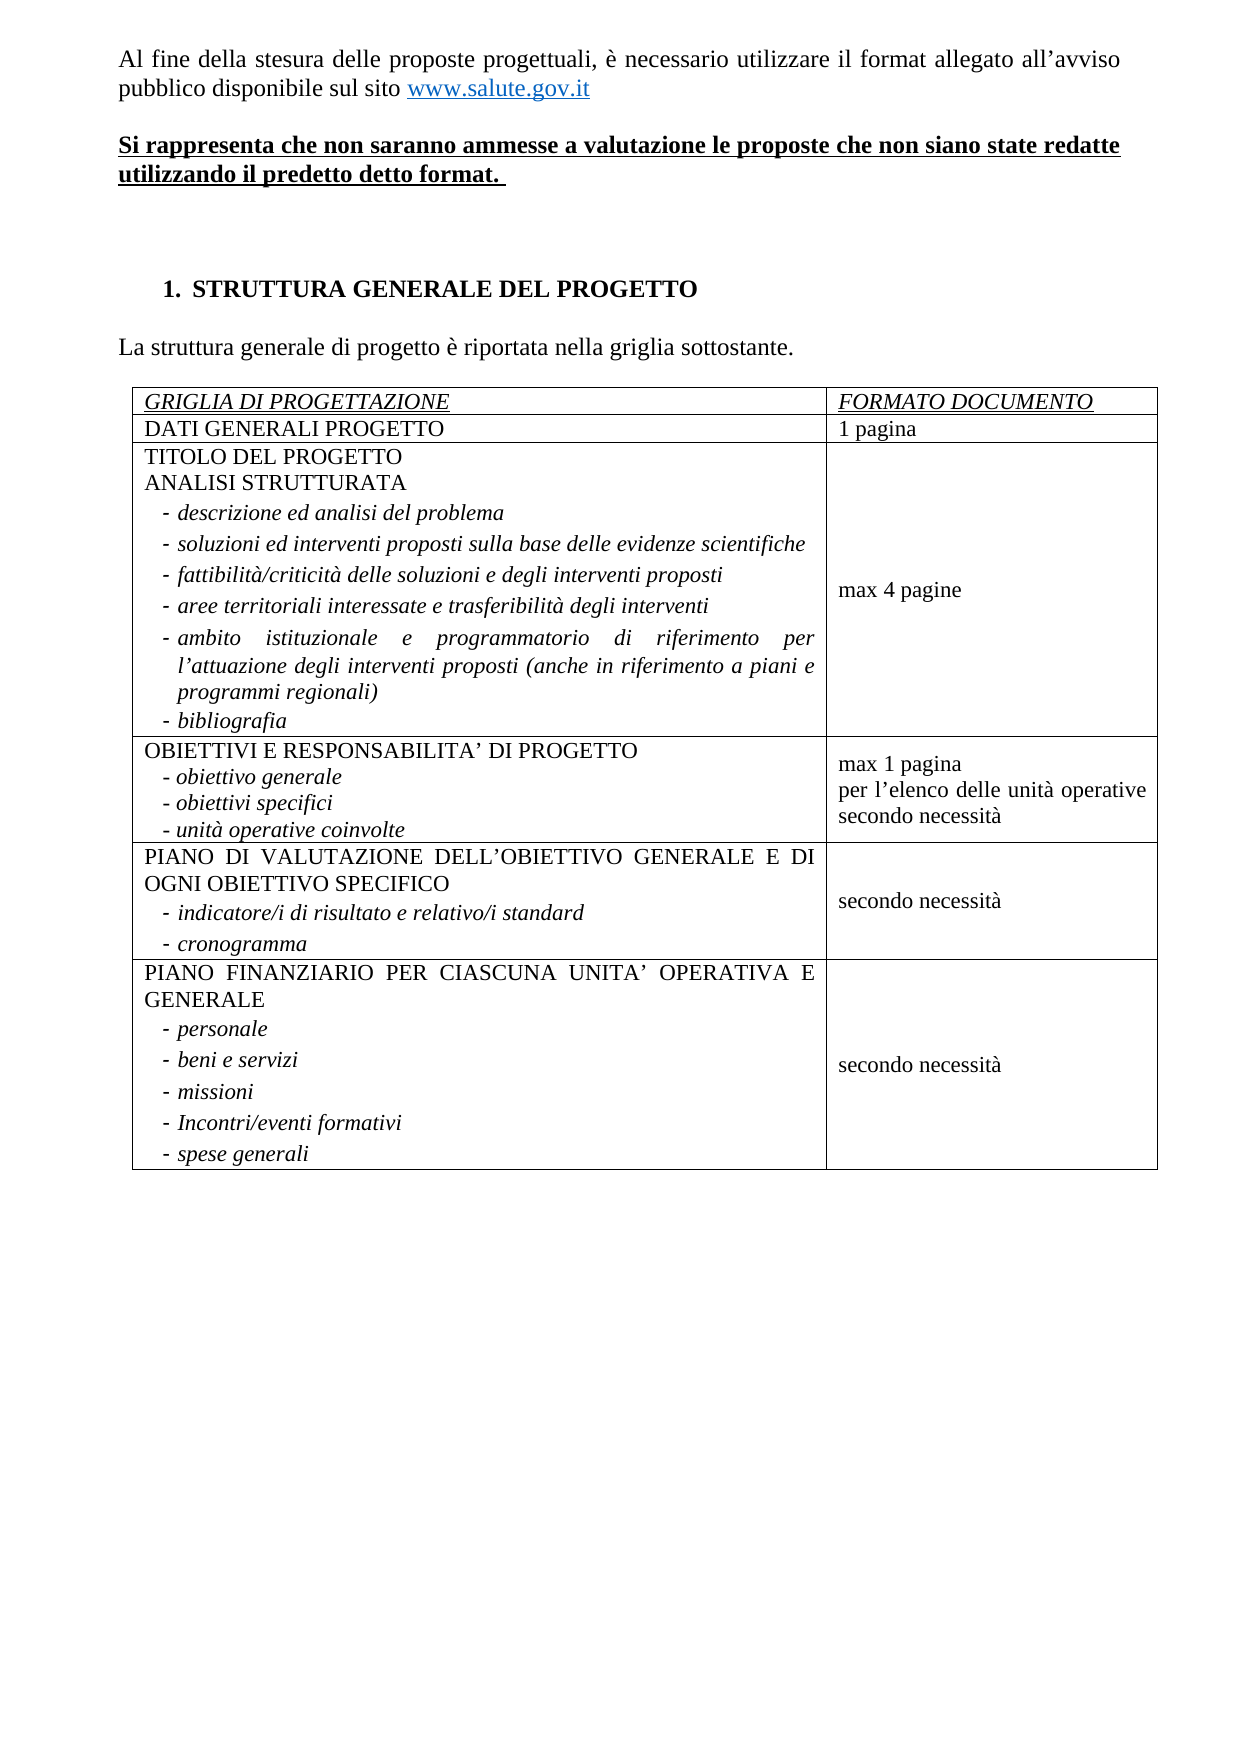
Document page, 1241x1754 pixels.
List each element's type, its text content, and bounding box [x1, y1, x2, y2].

list STRUTTURA GENERALE DEL PROGETTO [162, 274, 1122, 303]
table_cell PIANO FINANZIARIO PER CIASCUNA UNITA’ OPERATIVA E GENERALE personale beni e servizi missioni Incontri/eventi formativi spese generali [133, 960, 826, 1168]
text La struttura generale di progetto è riportata nella griglia sottostante. [118, 332, 1122, 361]
table_cell max 4 pagine [827, 443, 1157, 736]
table_cell secondo necessità [827, 960, 1157, 1168]
table_cell TITOLO DEL PROGETTO ANALISI STRUTTURATA descrizione ed analisi del problema soluzioni ed interventi proposti sulla base delle evidenze scientifiche fattibilità/criticità delle soluzioni e degli interventi proposti aree territoriali interessate e trasferibilità degli interventi ambito istituzionale e programmatorio di riferimento per l’attuazione degli interventi proposti (anche in riferimento a piani e programmi regionali) bibliografia [133, 443, 826, 736]
table_cell OBIETTIVI E RESPONSABILITA’ DI PROGETTO - obiettivo generale - obiettivi specifici - unità operative coinvolte [133, 737, 826, 842]
text Si rappresenta che non saranno ammesse a valutazione le proposte che non siano state redatte utilizzando il predetto detto format. [118, 131, 1122, 188]
table_cell secondo necessità [827, 843, 1157, 958]
table_cell 1 pagina [827, 415, 1157, 442]
table_cell max 1 pagina per l’elenco delle unità operative secondo necessità [827, 737, 1157, 842]
table_header GRIGLIA DI PROGETTAZIONE [133, 388, 826, 414]
text Al fine della stesura delle proposte progettuali, è necessario utilizzare il format allegato all’avviso pubblico disponibile sul sito www.salute.gov.it [118, 44, 1122, 102]
table_header FORMATO DOCUMENTO [827, 388, 1157, 414]
table_cell PIANO DI VALUTAZIONE DELL’OBIETTIVO GENERALE E DI OGNI OBIETTIVO SPECIFICO indicatore/i di risultato e relativo/i standard cronogramma [133, 843, 826, 958]
table_cell DATI GENERALI PROGETTO [133, 415, 826, 442]
